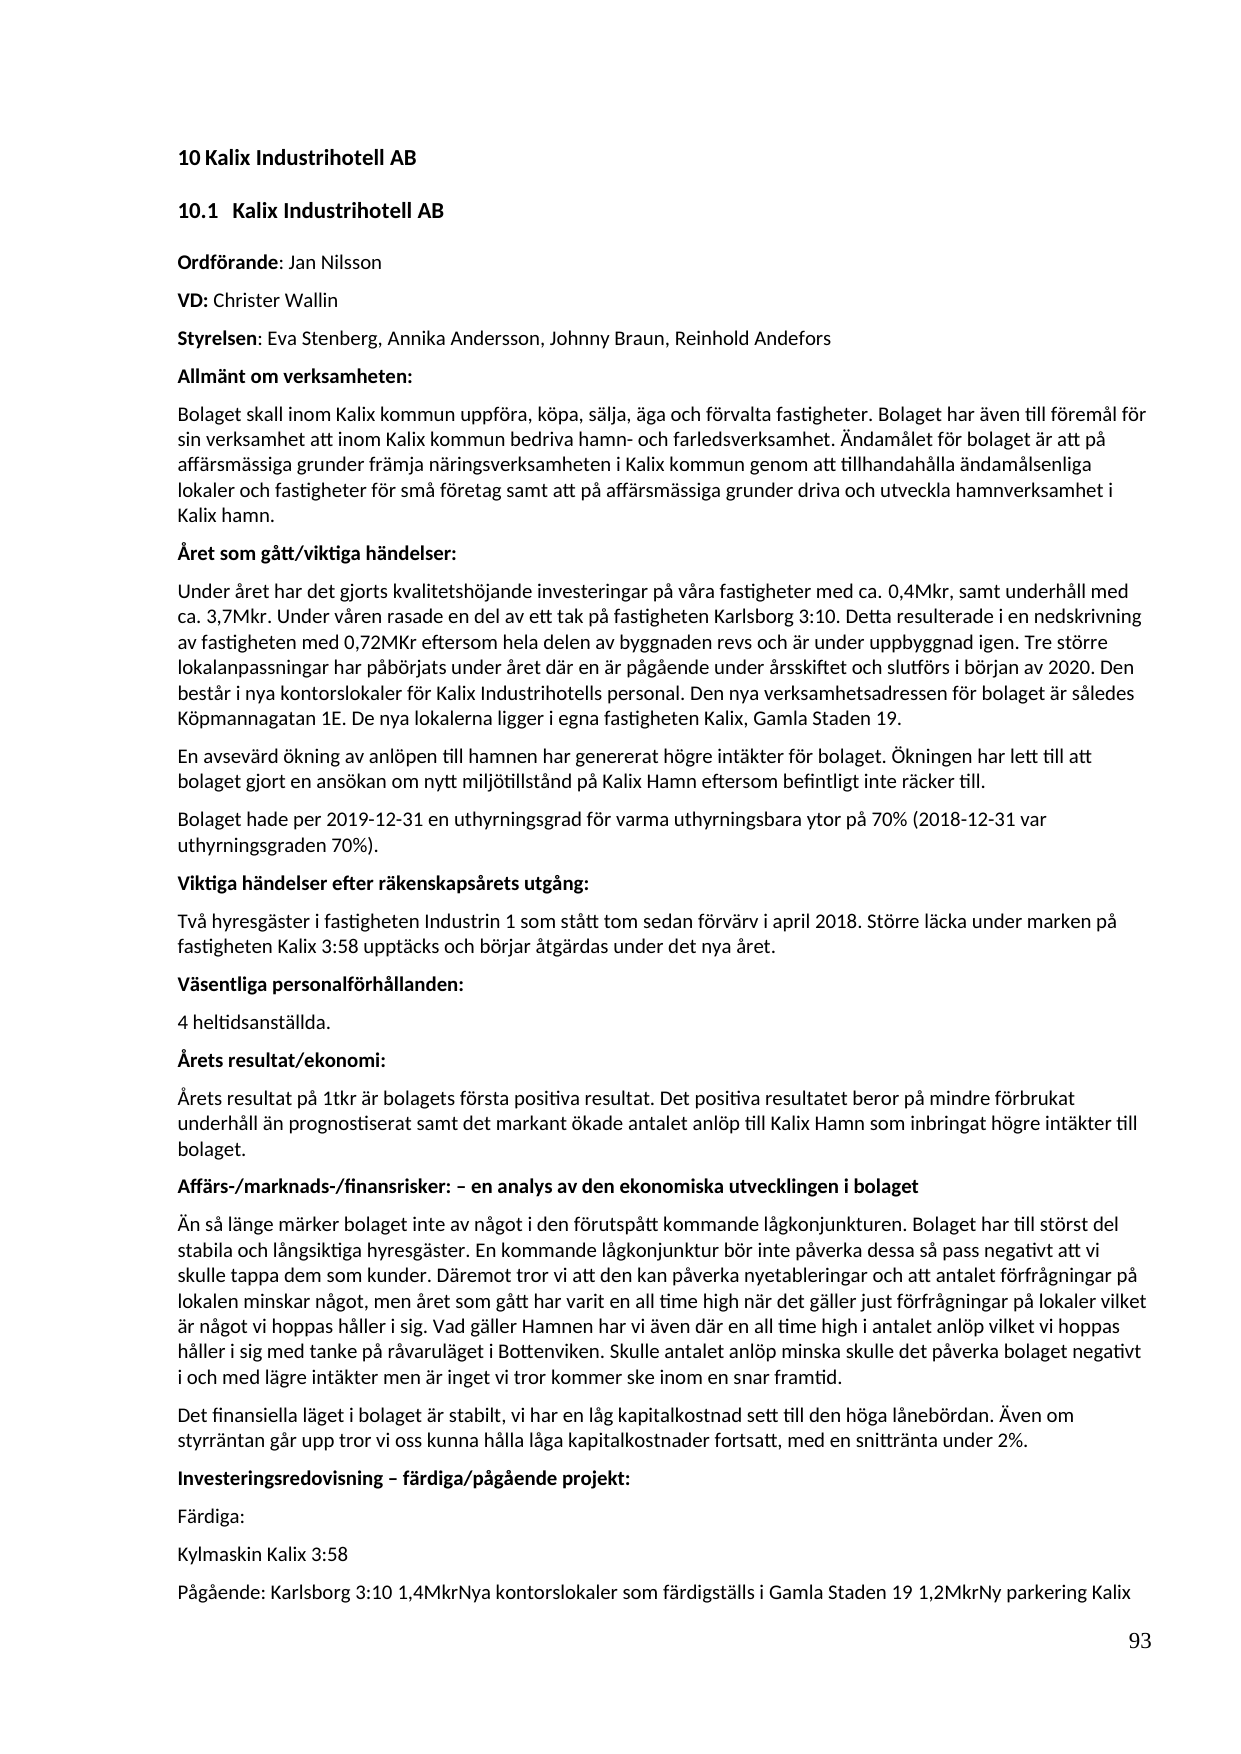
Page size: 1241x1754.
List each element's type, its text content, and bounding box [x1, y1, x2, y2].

text Styrelsen: Eva Stenberg, Annika Andersson, Johnny Braun, Reinhold Andefors [177, 325, 1152, 350]
text Bolaget skall inom Kalix kommun uppföra, köpa, sälja, äga och förvalta fastigheter. Bolaget har även till föremål för sin verksamhet att inom Kalix kommun bedriva hamn- och farledsverksamhet. Ändamålet för bolaget är att på affärsmässiga grunder främja näringsverksamheten i Kalix kommun genom att tillhandahålla ändamålsenliga lokaler och fastigheter för små företag samt att på affärsmässiga grunder driva och utveckla hamnverksamhet i Kalix hamn. [177, 401, 1152, 528]
text Kalix Industrihotell AB [177, 143, 1152, 171]
text Årets resultat på 1tkr är bolagets första positiva resultat. Det positiva resultatet beror på mindre förbrukat underhåll än prognostiserat samt det markant ökade antalet anlöp till Kalix Hamn som inbringat högre intäkter till bolaget. [177, 1085, 1152, 1161]
text Viktiga händelser efter räkenskapsårets utgång: [177, 870, 1152, 895]
text 4 heltidsanställda. [177, 1009, 1152, 1034]
text Under året har det gjorts kvalitetshöjande investeringar på våra fastigheter med ca. 0,4Mkr, samt underhåll med ca. 3,7Mkr. Under våren rasade en del av ett tak på fastigheten Karlsborg 3:10. Detta resulterade i en nedskrivning av fastigheten med 0,72MKr eftersom hela delen av byggnaden revs och är under uppbyggnad igen. Tre större lokalanpassningar har påbörjats under året där en är pågående under årsskiftet och slutförs i början av 2020. Den består i nya kontorslokaler för Kalix Industrihotells personal. Den nya verksamhetsadressen för bolaget är således Köpmannagatan 1E. De nya lokalerna ligger i egna fastigheten Kalix, Gamla Staden 19. [177, 578, 1152, 731]
text Investeringsredovisning – färdiga/pågående projekt: [177, 1465, 1152, 1491]
text Kylmaskin Kalix 3:58 [177, 1541, 1152, 1567]
text Färdiga: [177, 1503, 1152, 1529]
text Än så länge märker bolaget inte av något i den förutspått kommande lågkonjunkturen. Bolaget har till störst del stabila och långsiktiga hyresgäster. En kommande lågkonjunktur bör inte påverka dessa så pass negativt att vi skulle tappa dem som kunder. Däremot tror vi att den kan påverka nyetableringar och att antalet förfrågningar på lokalen minskar något, men året som gått har varit en all time high när det gäller just förfrågningar på lokaler vilket är något vi hoppas håller i sig. Vad gäller Hamnen har vi även där en all time high i antalet anlöp vilket vi hoppas håller i sig med tanke på råvaruläget i Bottenviken. Skulle antalet anlöp minska skulle det påverka bolaget negativt i och med lägre intäkter men är inget vi tror kommer ske inom en snar framtid. [177, 1212, 1152, 1389]
text VD: Christer Wallin [177, 287, 1152, 312]
text Årets resultat/ekonomi: [177, 1047, 1152, 1072]
text Två hyresgäster i fastigheten Industrin 1 som stått tom sedan förvärv i april 2018. Större läcka under marken på fastigheten Kalix 3:58 upptäcks och börjar åtgärdas under det nya året. [177, 908, 1152, 959]
text Året som gått/viktiga händelser: [177, 540, 1152, 566]
text Bolaget hade per 2019-12-31 en uthyrningsgrad för varma uthyrningsbara ytor på 70% (2018-12-31 var uthyrningsgraden 70%). [177, 807, 1152, 857]
text Ordförande: Jan Nilsson [177, 249, 1152, 274]
text Det finansiella läget i bolaget är stabilt, vi har en låg kapitalkostnad sett till den höga lånebördan. Även om styrräntan går upp tror vi oss kunna hålla låga kapitalkostnader fortsatt, med en snittränta under 2%. [177, 1402, 1152, 1453]
text Affärs-/marknads-/finansrisker: – en analys av den ekonomiska utvecklingen i bolaget [177, 1174, 1152, 1199]
text Allmänt om verksamheten: [177, 363, 1152, 388]
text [177, 1579, 1152, 1604]
subtitle Kalix Industrihotell AB [177, 196, 1152, 224]
text En avsevärd ökning av anlöpen till hamnen har genererat högre intäkter för bolaget. Ökningen har lett till att bolaget gjort en ansökan om nytt miljötillstånd på Kalix Hamn eftersom befintligt inte räcker till. [177, 743, 1152, 794]
text Väsentliga personalförhållanden: [177, 971, 1152, 997]
